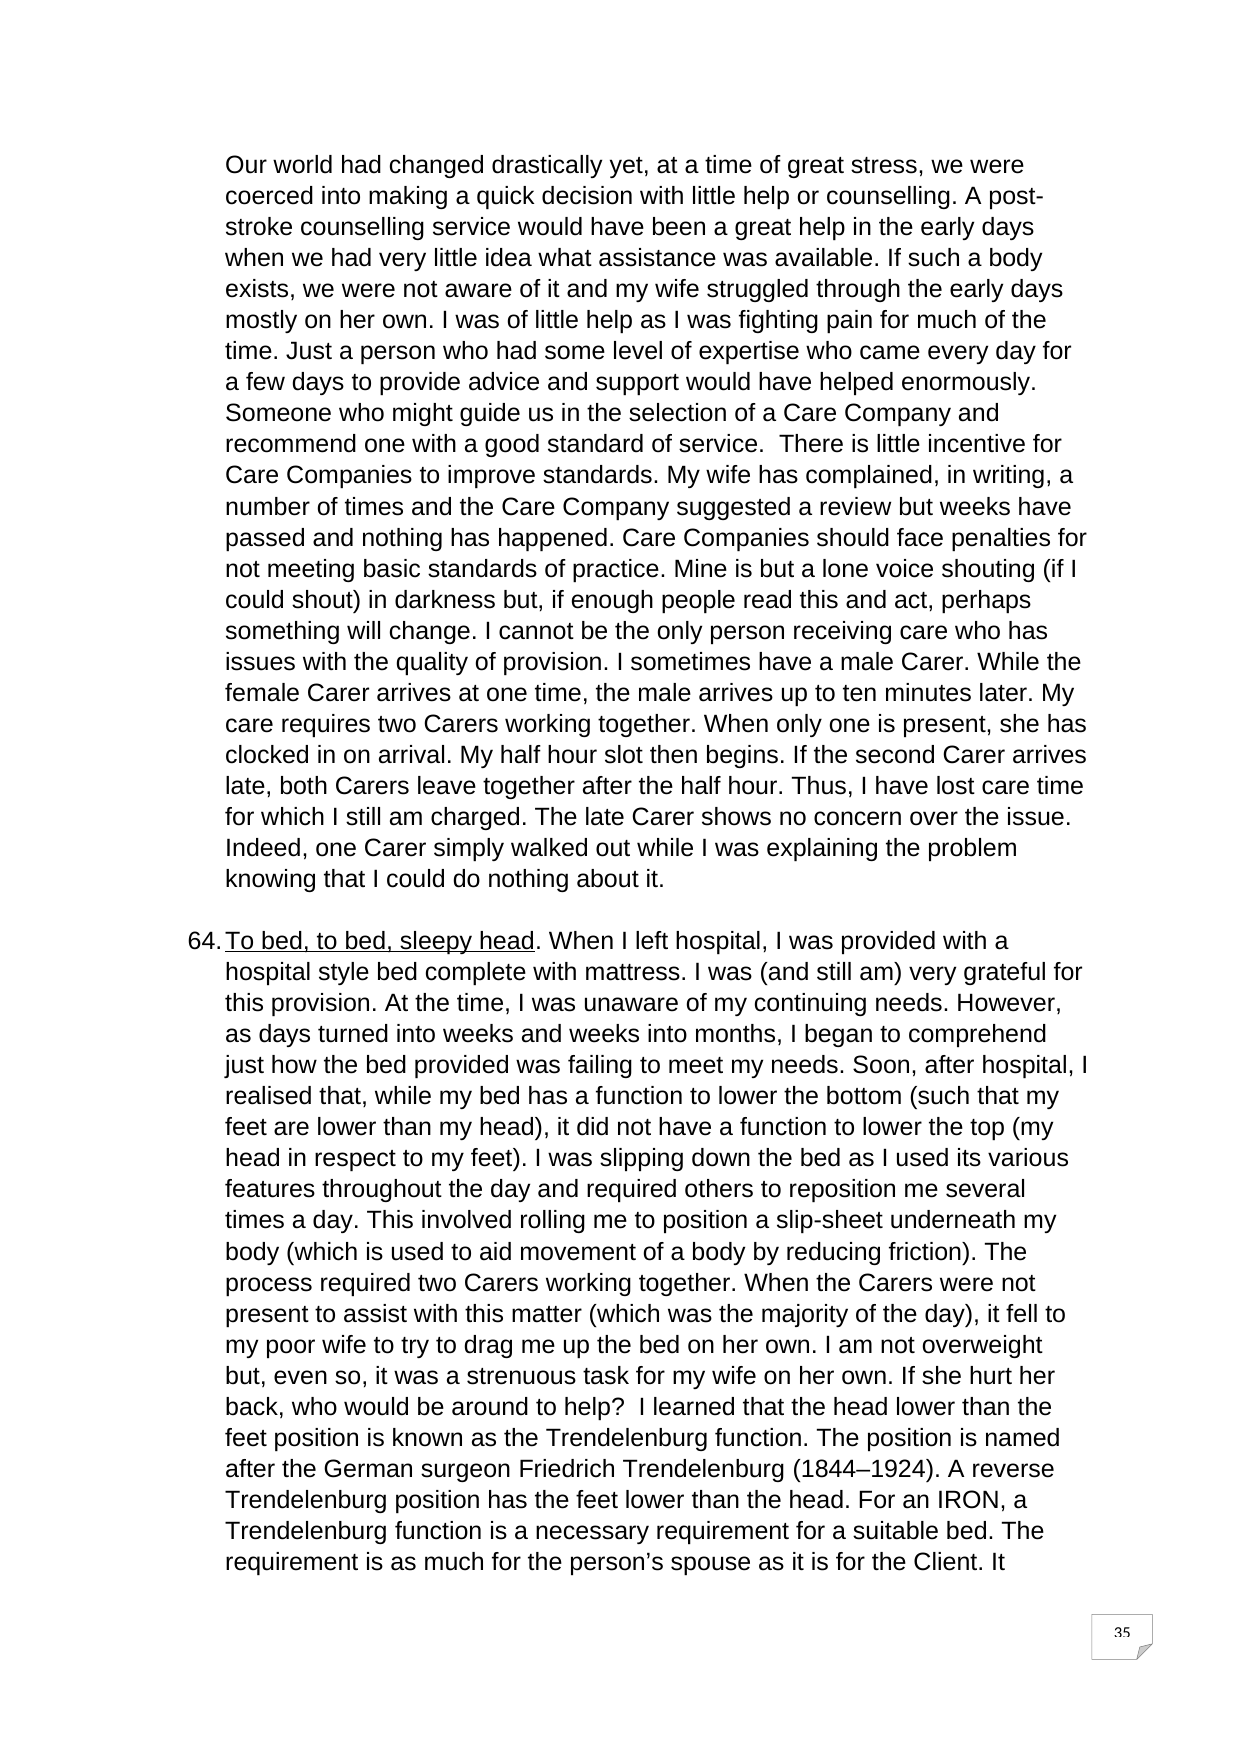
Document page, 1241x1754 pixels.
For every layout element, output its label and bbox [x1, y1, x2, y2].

list [187, 150, 1090, 893]
list [187, 926, 1090, 1576]
